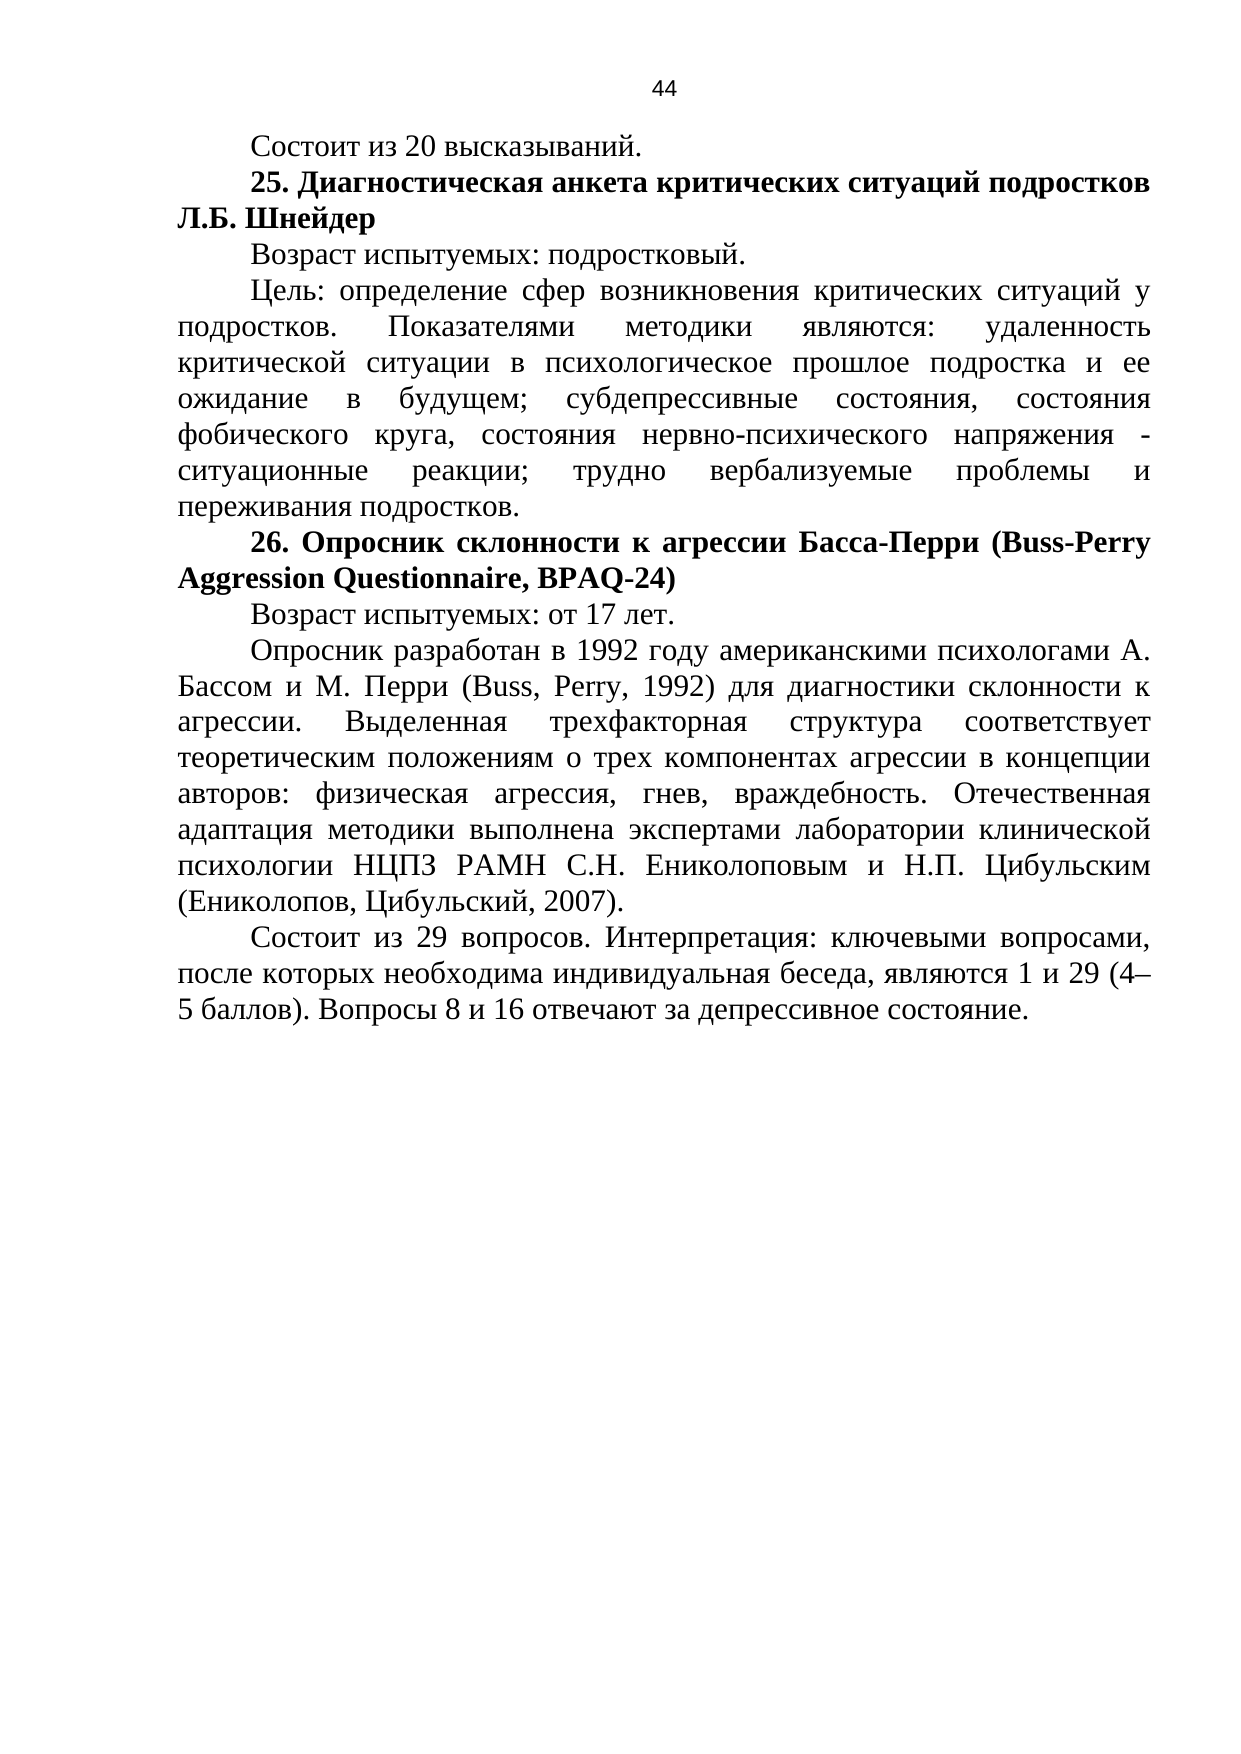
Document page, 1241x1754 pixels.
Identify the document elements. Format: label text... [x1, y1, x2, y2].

text Цель: определение сфер возникновения критических ситуаций у подростков. Показателями методики являются: удаленность критической ситуации в психологическое прошлое подростка и ее ожидание в будущем; субдепрессивные состояния, состояния фобического круга, состояния нервно-психического напряжения - ситуационные реакции; трудно вербализуемые проблемы и переживания подростков. [177, 271, 1152, 523]
text Состоит из 29 вопросов. Интерпретация: ключевыми вопросами, после которых необходима индивидуальная беседа, являются 1 и 29 (4–5 баллов). Вопросы 8 и 16 отвечают за депрессивное состояние. [177, 918, 1152, 1026]
text Возраст испытуемых: от 17 лет. [177, 595, 1152, 631]
text 26. Опросник склонности к агрессии Басса-Перри (Buss-Perry Aggression Questionnaire, BPAQ-24) [177, 523, 1152, 595]
text Состоит из 20 высказываний. [177, 128, 1152, 164]
text 25. Диагностическая анкета критических ситуаций подростков Л.Б. Шнейдер [177, 164, 1152, 236]
text Опросник разработан в 1992 году американскими психологами А. Бассом и М. Перри (Buss, Perry, 1992) для диагностики склонности к агрессии. Выделенная трехфакторная структура соответствует теоретическим положениям о трех компонентах агрессии в концепции авторов: физическая агрессия, гнев, враждебность. Отечественная адаптация методики выполнена экспертами лаборатории клинической психологии НЦПЗ РАМН С.Н. Ениколоповым и Н.П. Цибульским (Ениколопов, Цибульский, 2007). [177, 631, 1152, 918]
text Возраст испытуемых: подростковый. [177, 236, 1152, 271]
